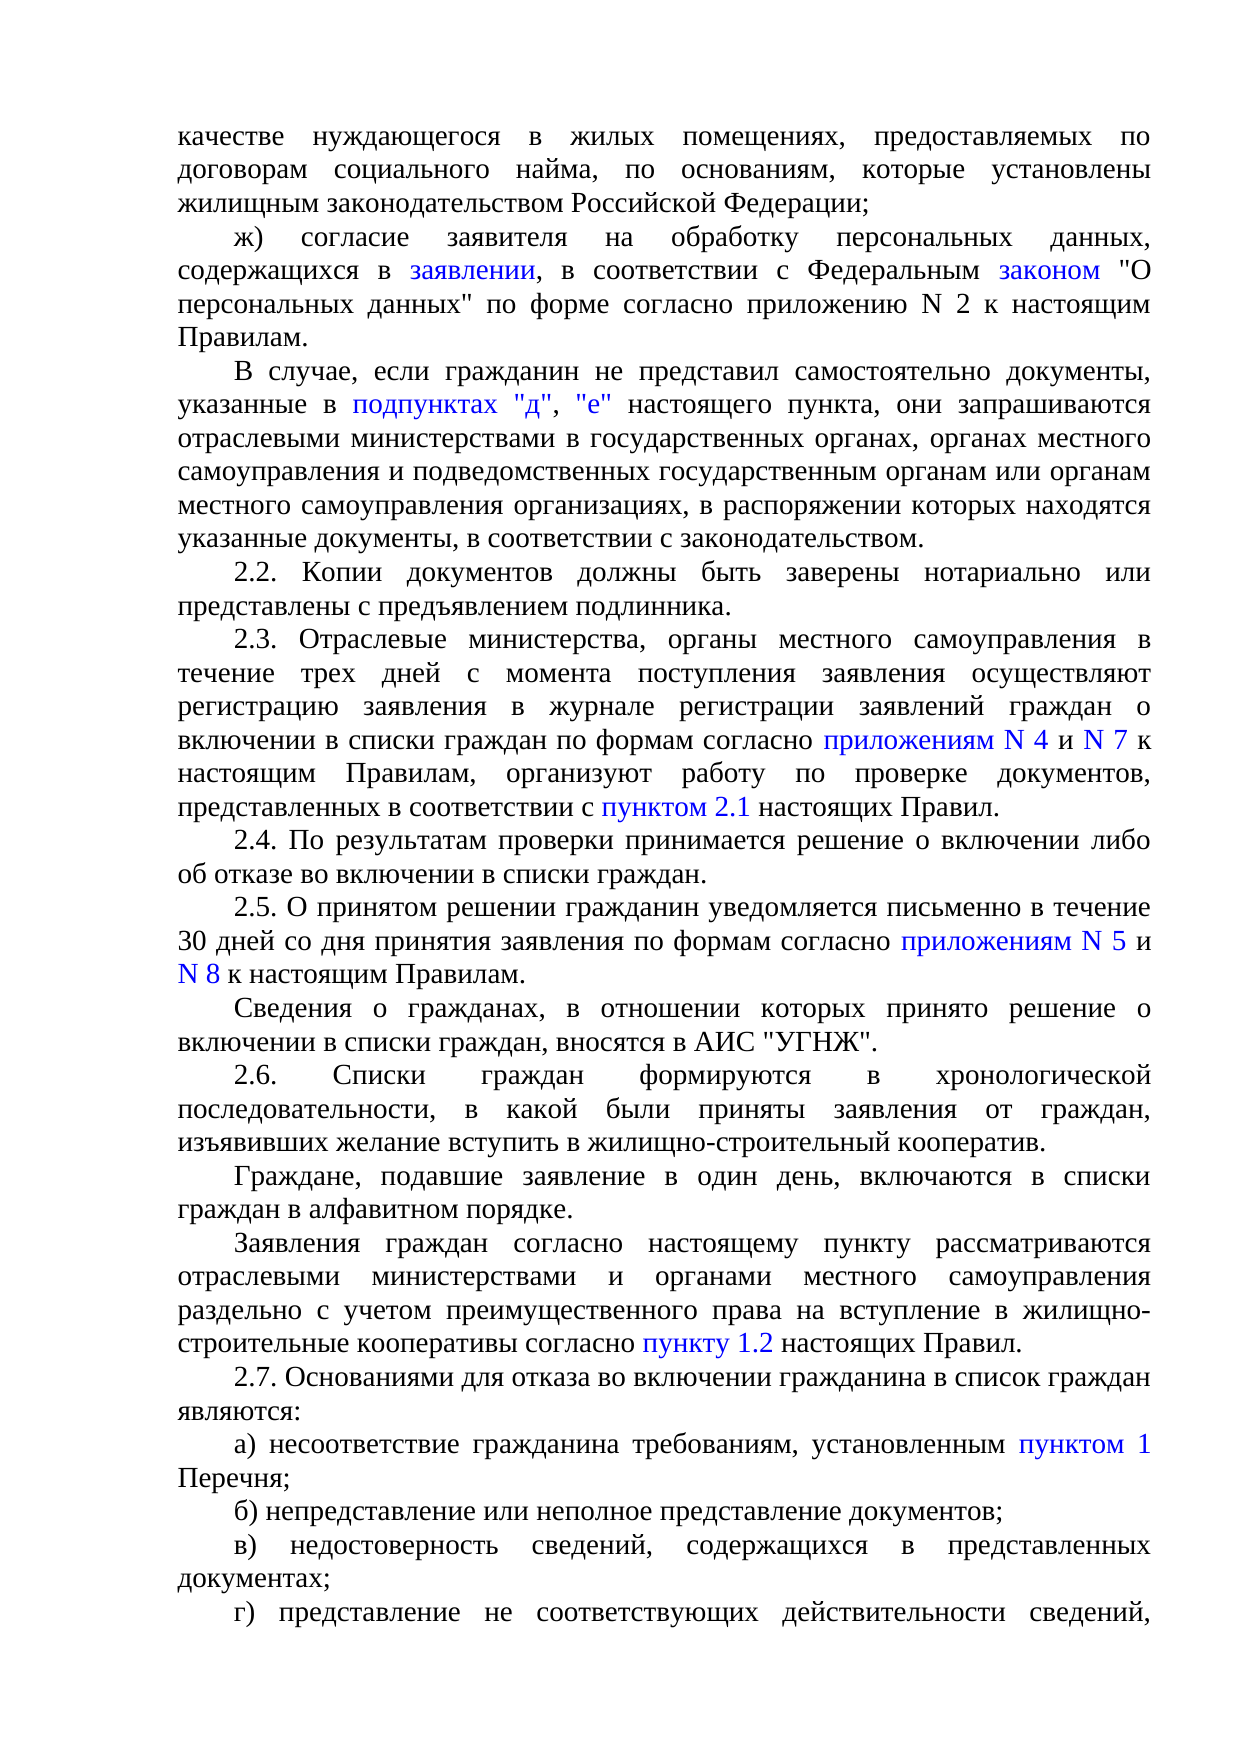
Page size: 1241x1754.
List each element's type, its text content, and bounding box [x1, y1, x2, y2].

text 2.2. Копии документов должны быть заверены нотариально или представлены с предъявлением подлинника. [177, 554, 1152, 621]
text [177, 118, 1152, 219]
text в) недостоверность сведений, содержащихся в представленных документах; [177, 1527, 1152, 1594]
text 2.7. Основаниями для отказа во включении гражданина в список граждан являются: [177, 1359, 1152, 1426]
text ж) согласие заявителя на обработку персональных данных, содержащихся в заявлении, в соответствии с Федеральным законом "О персональных данных" по форме согласно приложению N 2 к настоящим Правилам. [177, 219, 1152, 353]
text Граждане, подавшие заявление в один день, включаются в списки граждан в алфавитном порядке. [177, 1158, 1152, 1225]
text Заявления граждан согласно настоящему пункту рассматриваются отраслевыми министерствами и органами местного самоуправления раздельно с учетом преимущественного права на вступление в жилищно-строительные кооперативы согласно пункту 1.2 настоящих Правил. [177, 1225, 1152, 1359]
text 2.6. Списки граждан формируются в хронологической последовательности, в какой были приняты заявления от граждан, изъявивших желание вступить в жилищно-строительный кооператив. [177, 1057, 1152, 1158]
text Сведения о гражданах, в отношении которых принято решение о включении в списки граждан, вносятся в АИС "УГНЖ". [177, 990, 1152, 1057]
text В случае, если гражданин не представил самостоятельно документы, указанные в подпунктах "д", "е" настоящего пункта, они запрашиваются отраслевыми министерствами в государственных органах, органах местного самоуправления и подведомственных государственным органам или органам местного самоуправления организациях, в распоряжении которых находятся указанные документы, в соответствии с законодательством. [177, 353, 1152, 554]
text а) несоответствие гражданина требованиям, установленным пунктом 1 Перечня; [177, 1426, 1152, 1493]
text 2.5. О принятом решении гражданин уведомляется письменно в течение 30 дней со дня принятия заявления по формам согласно приложениям N 5 и N 8 к настоящим Правилам. [177, 889, 1152, 990]
text 2.3. Отраслевые министерства, органы местного самоуправления в течение трех дней с момента поступления заявления осуществляют регистрацию заявления в журнале регистрации заявлений граждан о включении в списки граждан по формам согласно приложениям N 4 и N 7 к настоящим Правилам, организуют работу по проверке документов, представленных в соответствии с пунктом 2.1 настоящих Правил. [177, 621, 1152, 822]
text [177, 1594, 1152, 1627]
text 2.4. По результатам проверки принимается решение о включении либо об отказе во включении в списки граждан. [177, 822, 1152, 889]
text б) непредставление или неполное представление документов; [177, 1493, 1152, 1527]
